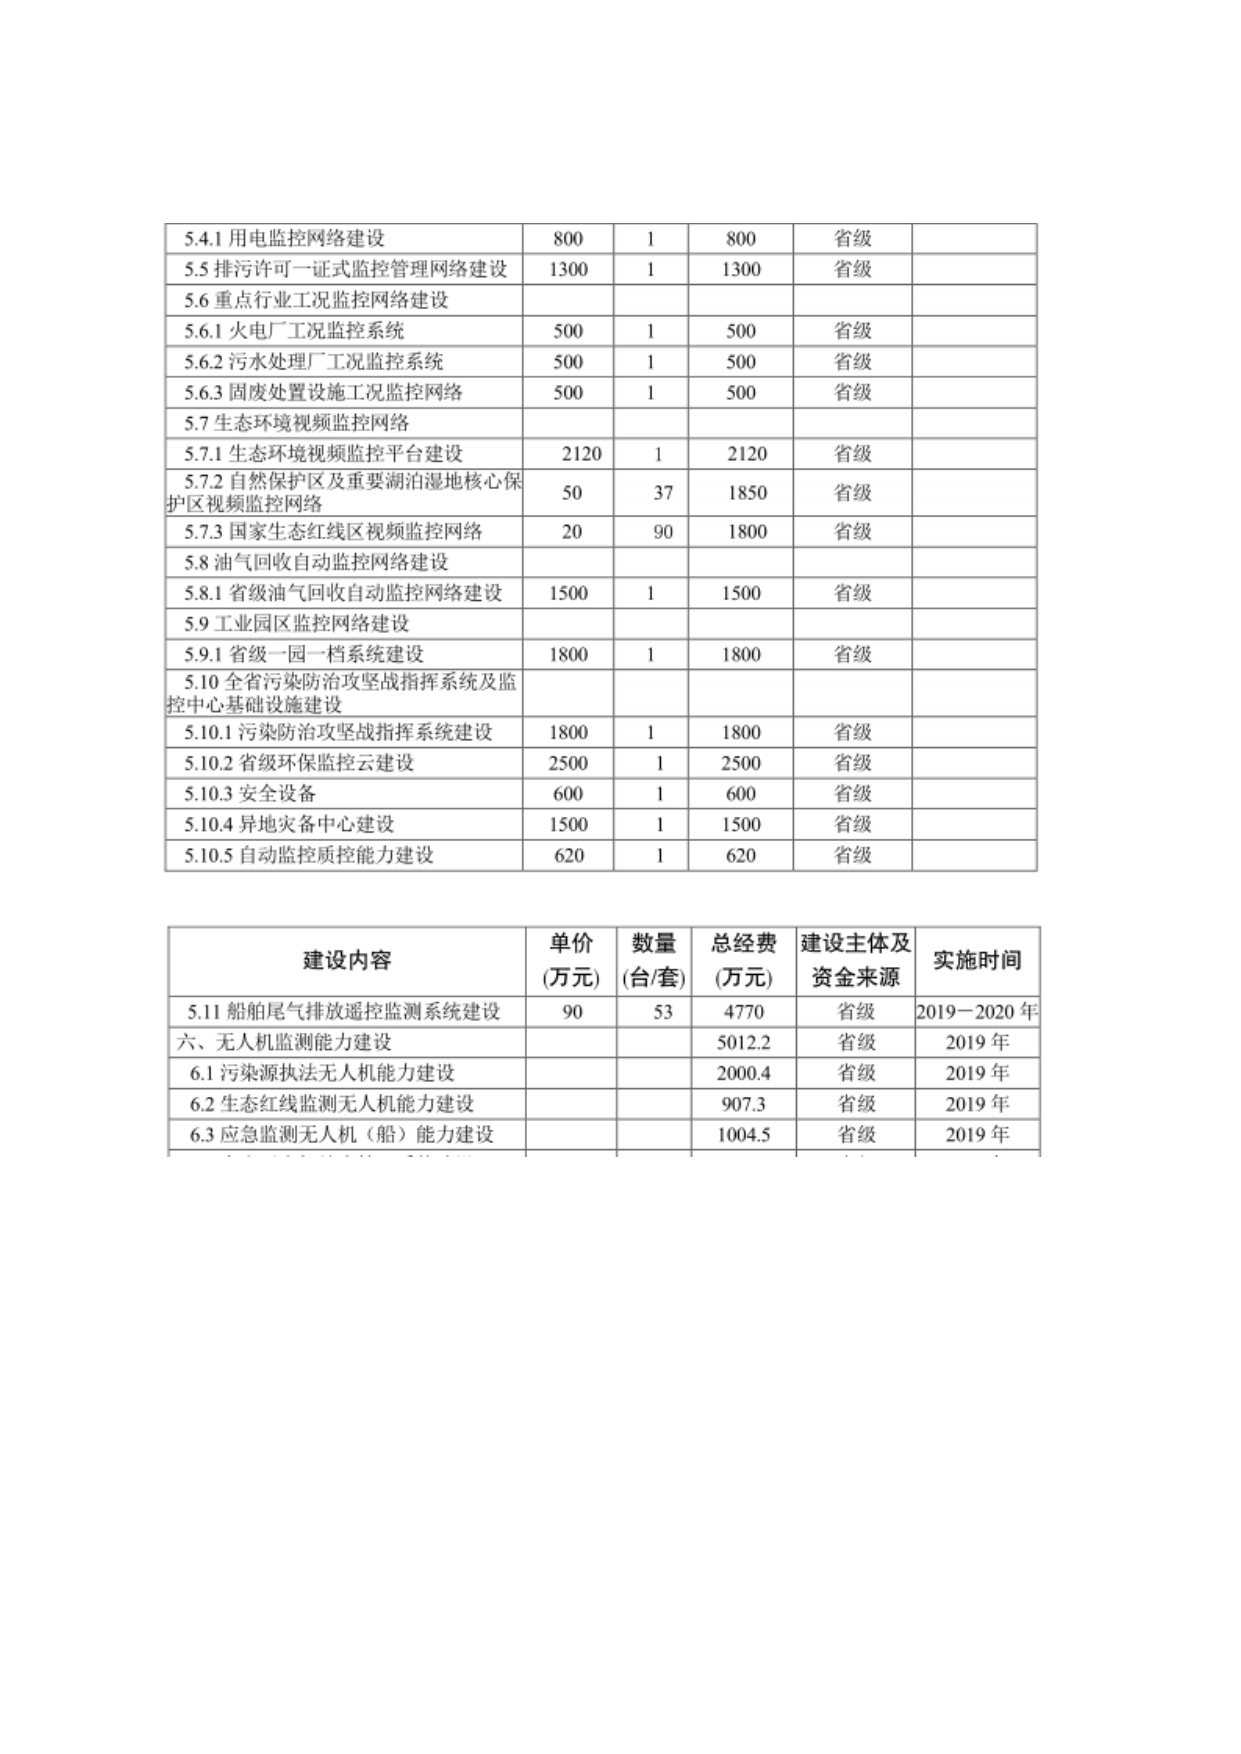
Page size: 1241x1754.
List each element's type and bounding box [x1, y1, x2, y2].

picture [147, 223, 1054, 1157]
